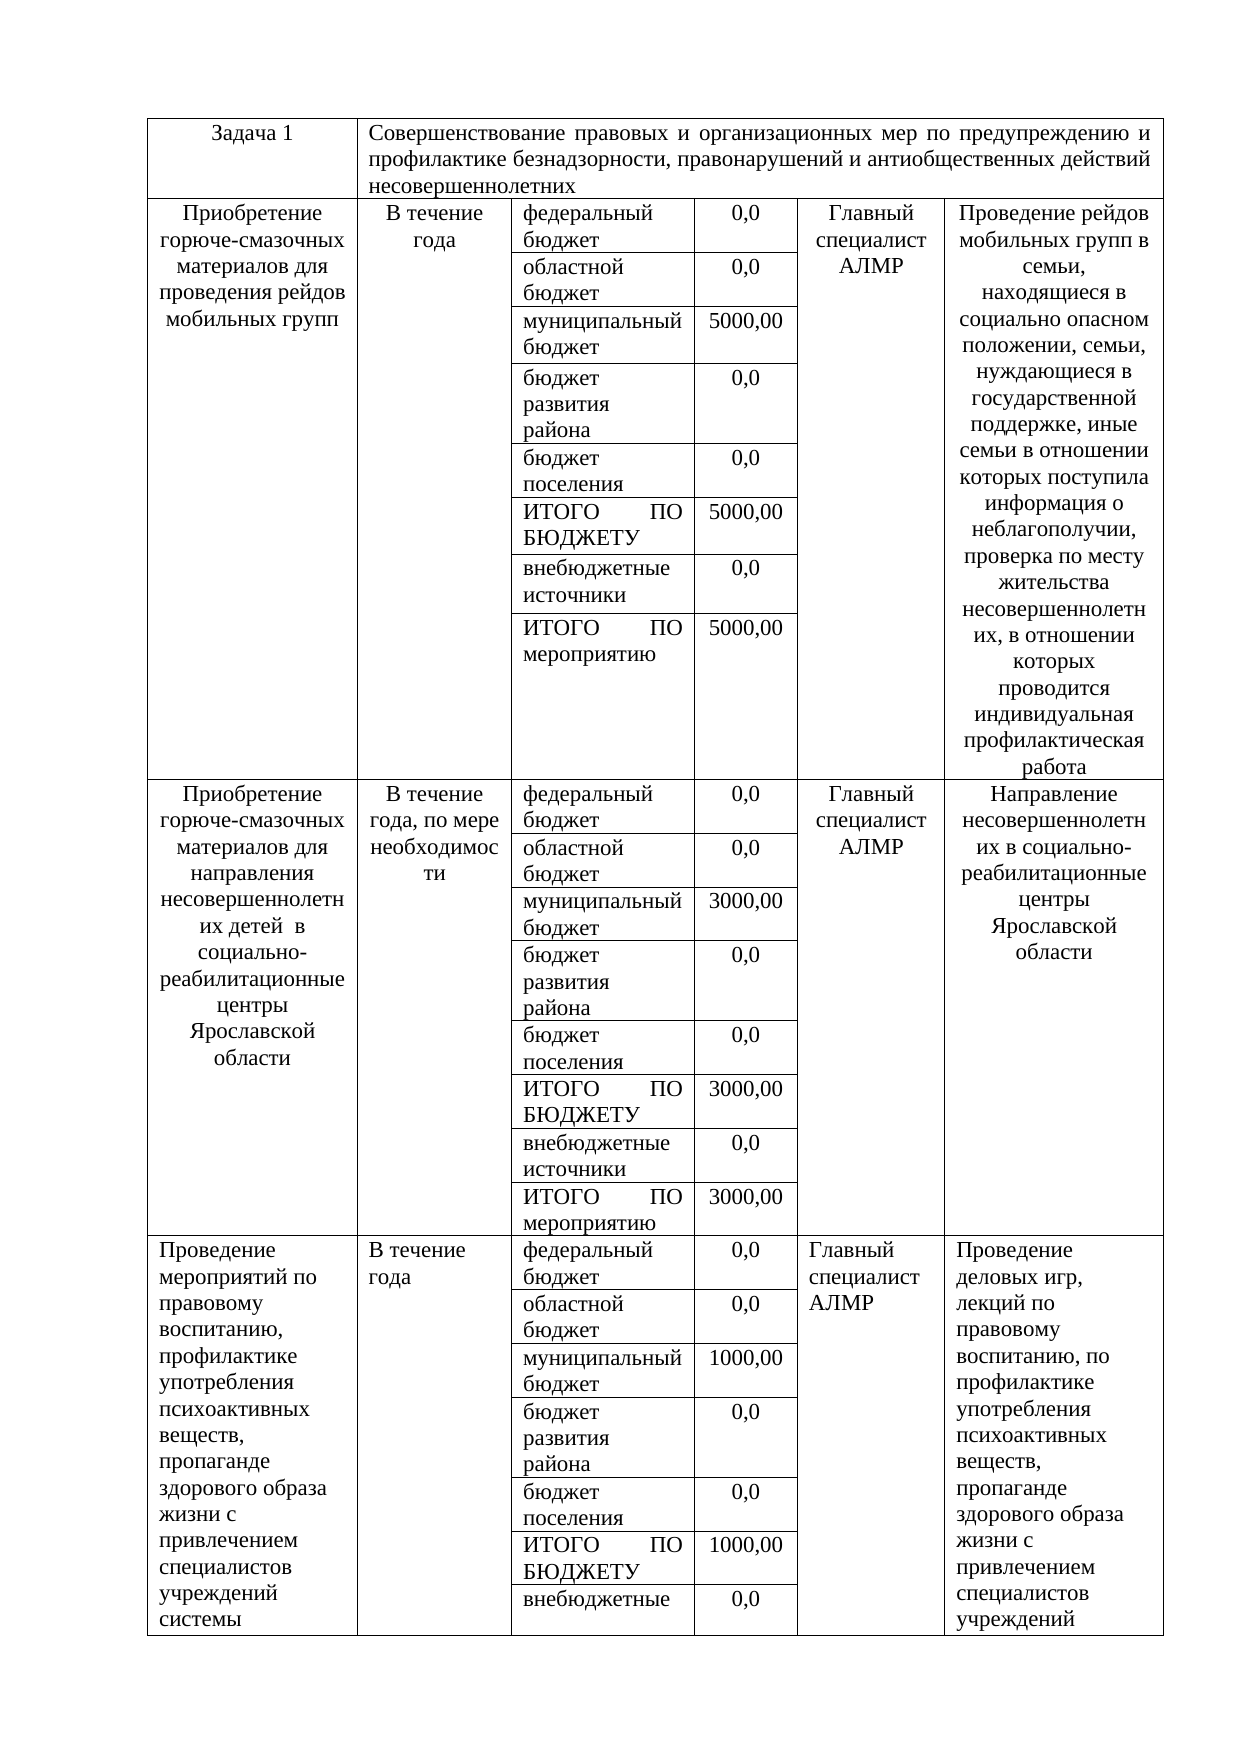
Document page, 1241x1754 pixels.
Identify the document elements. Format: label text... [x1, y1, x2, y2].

table_cell муниципальный бюджет [512, 888, 694, 940]
table_cell бюджет поселения [512, 1478, 694, 1531]
table_cell 0,0 [695, 364, 797, 443]
table_cell Проведение мероприятий по правовому воспитанию, профилактике употребления психоактивных веществ, пропаганде здорового образа жизни с привлечением специалистов учреждений системы профилактики [148, 1236, 357, 1634]
table_cell федеральный бюджет [512, 780, 694, 833]
table_cell бюджет поселения [512, 444, 694, 497]
table_cell ИТОГО ПО БЮДЖЕТУ [512, 1532, 694, 1584]
table_cell Главный специалист АЛМР [798, 199, 944, 779]
table_cell ИТОГО ПО БЮДЖЕТУ [512, 498, 694, 553]
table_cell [512, 1585, 694, 1634]
table_cell 3000,00 [695, 1183, 797, 1235]
table_cell 0,0 [695, 941, 797, 1020]
table_cell бюджет развития района [512, 941, 694, 1020]
table_cell 0,0 [695, 199, 797, 252]
table_cell В течение года [358, 1236, 511, 1634]
table_cell Проведение деловых игр, лекций по правовому воспитанию, по профилактике употребления психоактивных веществ, пропаганде здорового образа жизни с привлечением специалистов учреждений системы профилактики в образовательных учреждениях района [945, 1236, 1163, 1634]
table_cell ИТОГО ПО БЮДЖЕТУ [512, 1075, 694, 1128]
table_cell 0,0 [695, 1290, 797, 1343]
table_cell 1000,00 [695, 1344, 797, 1397]
table_cell 0,0 [695, 1021, 797, 1074]
table_cell Направление несовершеннолетних в социально-реабилитационные центры Ярославской области [945, 780, 1163, 1235]
table_cell Главный специалист АЛМР [798, 780, 944, 1235]
table_cell областной бюджет [512, 834, 694, 887]
table_cell Задача 1 [148, 119, 357, 198]
table_cell федеральный бюджет [512, 1236, 694, 1289]
table_cell 0,0 [695, 1129, 797, 1182]
table_cell областной бюджет [512, 1290, 694, 1343]
table_cell внебюджетные источники [512, 555, 694, 612]
table_cell 0,0 [695, 1478, 797, 1531]
table_cell 0,0 [695, 780, 797, 833]
table_cell Приобретение горюче-смазочных материалов для проведения рейдов мобильных групп [148, 199, 357, 779]
table_cell 0,0 [695, 834, 797, 887]
table_cell 0,0 [695, 1236, 797, 1289]
table_cell бюджет развития района [512, 1398, 694, 1477]
table_cell 5000,00 [695, 498, 797, 553]
table_cell муниципальный бюджет [512, 307, 694, 363]
table_cell Приобретение горюче-смазочных материалов для направления несовершеннолетних детей в социально-реабилитационные центры Ярославской области [148, 780, 357, 1235]
table_cell Совершенствование правовых и организационных мер по предупреждению и профилактике безнадзорности, правонарушений и антиобщественных действий несовершеннолетних [358, 119, 1163, 198]
table_cell 0,0 [695, 1398, 797, 1477]
table_cell 0,0 [695, 555, 797, 612]
table_cell В течение года, по мере необходимости [358, 780, 511, 1235]
table_cell Главный специалист АЛМР [798, 1236, 944, 1634]
table_cell 5000,00 [695, 614, 797, 779]
table_cell Проведение рейдов мобильных групп в семьи, находящиеся в социально опасном положении, семьи, нуждающиеся в государственной поддержке, иные семьи в отношении которых поступила информация о неблагополучии, проверка по месту жительства несовершеннолетних, в отношении которых проводится индивидуальная профилактическая работа [945, 199, 1163, 779]
table_cell ИТОГО ПО мероприятию [512, 1183, 694, 1235]
table_cell внебюджетные источники [512, 1129, 694, 1182]
table_cell 3000,00 [695, 1075, 797, 1128]
table_cell 3000,00 [695, 888, 797, 940]
table_cell 1000,00 [695, 1532, 797, 1584]
table_cell 0,0 [695, 1585, 797, 1634]
table_cell бюджет развития района [512, 364, 694, 443]
table_cell 0,0 [695, 253, 797, 306]
table_cell 5000,00 [695, 307, 797, 363]
table_cell ИТОГО ПО мероприятию [512, 614, 694, 779]
table_cell 0,0 [695, 444, 797, 497]
table_cell областной бюджет [512, 253, 694, 306]
table_cell федеральный бюджет [512, 199, 694, 252]
table_cell В течение года [358, 199, 511, 779]
table_cell муниципальный бюджет [512, 1344, 694, 1397]
table_cell бюджет поселения [512, 1021, 694, 1074]
